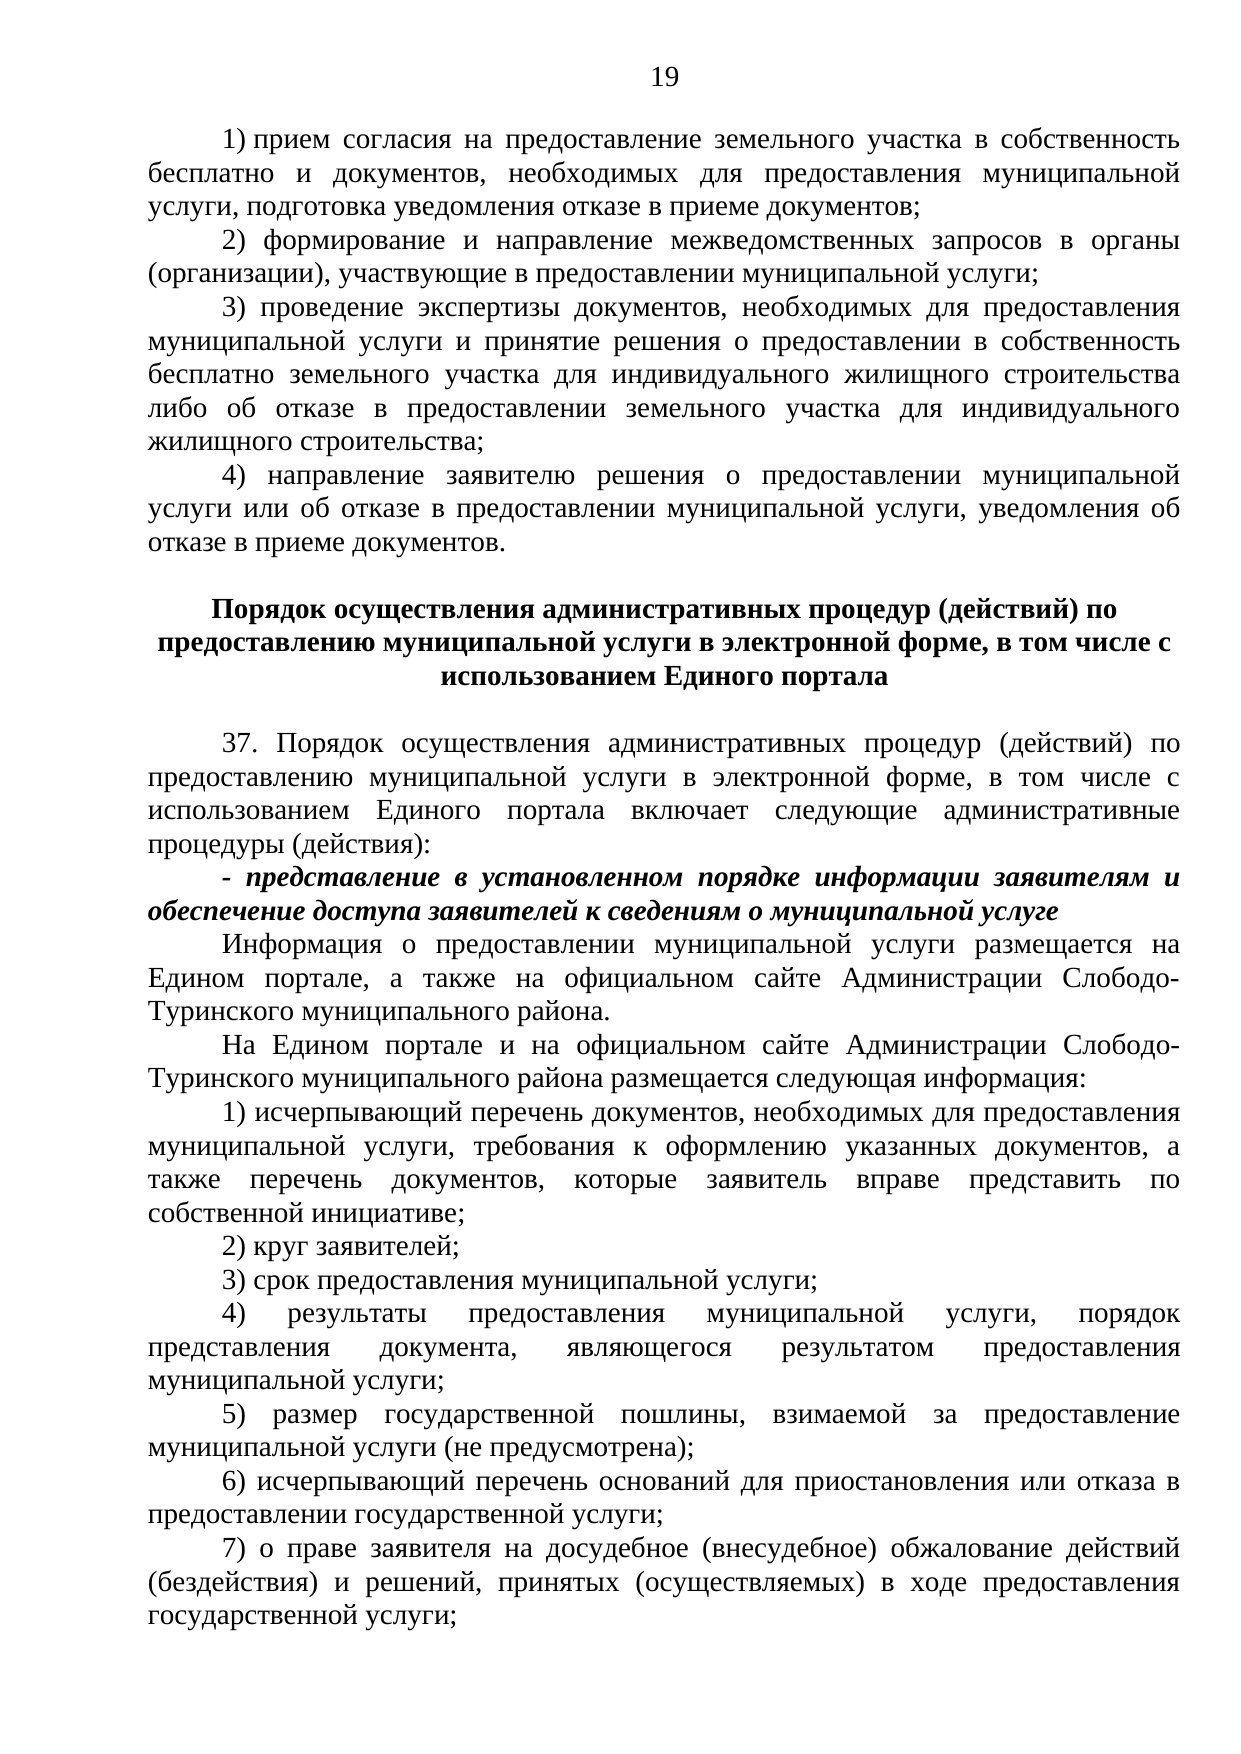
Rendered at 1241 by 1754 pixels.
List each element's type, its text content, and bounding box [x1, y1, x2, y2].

text 3) проведение экспертизы документов, необходимых для предоставления муниципальной услуги и принятие решения о предоставлении в собственность бесплатно земельного участка для индивидуального жилищного строительства либо об отказе в предоставлении земельного участка для индивидуального жилищного строительства; [148, 289, 1181, 457]
text 6) исчерпывающий перечень оснований для приостановления или отказа в предоставлении государственной услуги; [148, 1463, 1181, 1530]
text - представление в установленном порядке информации заявителям и обеспечение доступа заявителей к сведениям о муниципальной услуге [148, 859, 1181, 926]
text 3) срок предоставления муниципальной услуги; [148, 1262, 1181, 1295]
text 1) исчерпывающий перечень документов, необходимых для предоставления муниципальной услуги, требования к оформлению указанных документов, а также перечень документов, которые заявитель вправе представить по собственной инициативе; [148, 1094, 1181, 1228]
text Порядок осуществления административных процедур (действий) по предоставлению муниципальной услуги в электронной форме, в том числе с использованием Единого портала [148, 591, 1181, 692]
text 4) направление заявителю решения о предоставлении муниципальной услуги или об отказе в предоставлении муниципальной услуги, уведомления об отказе в приеме документов. [148, 457, 1181, 557]
text 1) прием согласия на предоставление земельного участка в собственность бесплатно и документов, необходимых для предоставления муниципальной услуги, подготовка уведомления отказе в приеме документов; [148, 121, 1181, 222]
text 2) формирование и направление межведомственных запросов в органы (организации), участвующие в предоставлении муниципальной услуги; [148, 222, 1181, 289]
text 4) результаты предоставления муниципальной услуги, порядок представления документа, являющегося результатом предоставления муниципальной услуги; [148, 1295, 1181, 1396]
text 2) круг заявителей; [148, 1228, 1181, 1262]
text 7) о праве заявителя на досудебное (внесудебное) обжалование действий (бездействия) и решений, принятых (осуществляемых) в ходе предоставления государственной услуги; [148, 1530, 1181, 1631]
text 5) размер государственной пошлины, взимаемой за предоставление муниципальной услуги (не предусмотрена); [148, 1396, 1181, 1463]
text На Едином портале и на официальном сайте Администрации Слободо-Туринского муниципального района размещается следующая информация: [148, 1027, 1181, 1094]
text Информация о предоставлении муниципальной услуги размещается на Едином портале, а также на официальном сайте Администрации Слободо-Туринского муниципального района. [148, 926, 1181, 1027]
text 37. Порядок осуществления административных процедур (действий) по предоставлению муниципальной услуги в электронной форме, в том числе с использованием Единого портала включает следующие административные процедуры (действия): [148, 725, 1181, 859]
